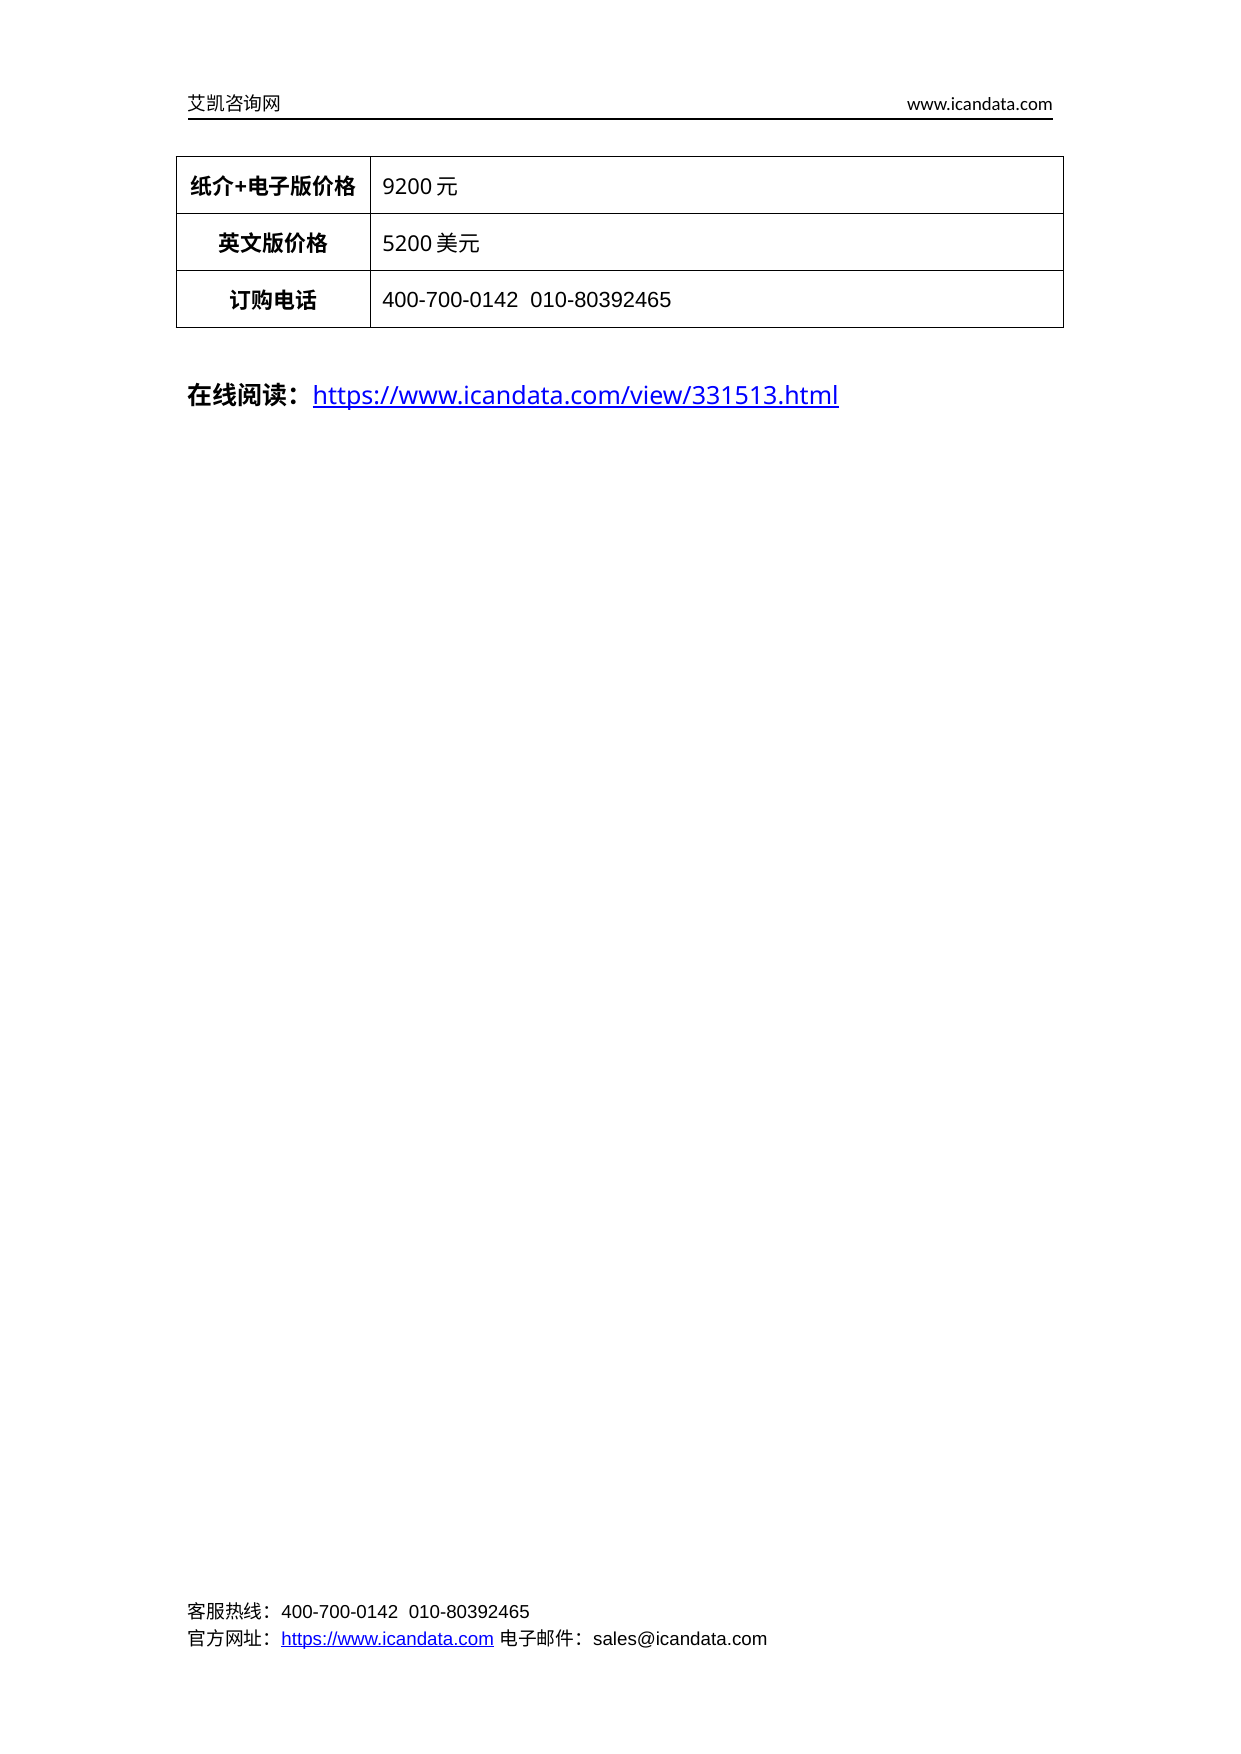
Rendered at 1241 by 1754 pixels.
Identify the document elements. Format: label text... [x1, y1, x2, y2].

table_cell 400-700-0142 010-80392465 [371, 271, 1063, 327]
table_cell 订购电话 [177, 271, 370, 327]
table_cell 英文版价格 [177, 214, 370, 270]
text 在线阅读：https://www.icandata.com/view/331513.html [187, 361, 1053, 426]
table_cell 纸介+电子版价格 [177, 157, 370, 213]
table_cell 5200美元 [371, 214, 1063, 270]
table_cell 9200元 [371, 157, 1063, 213]
